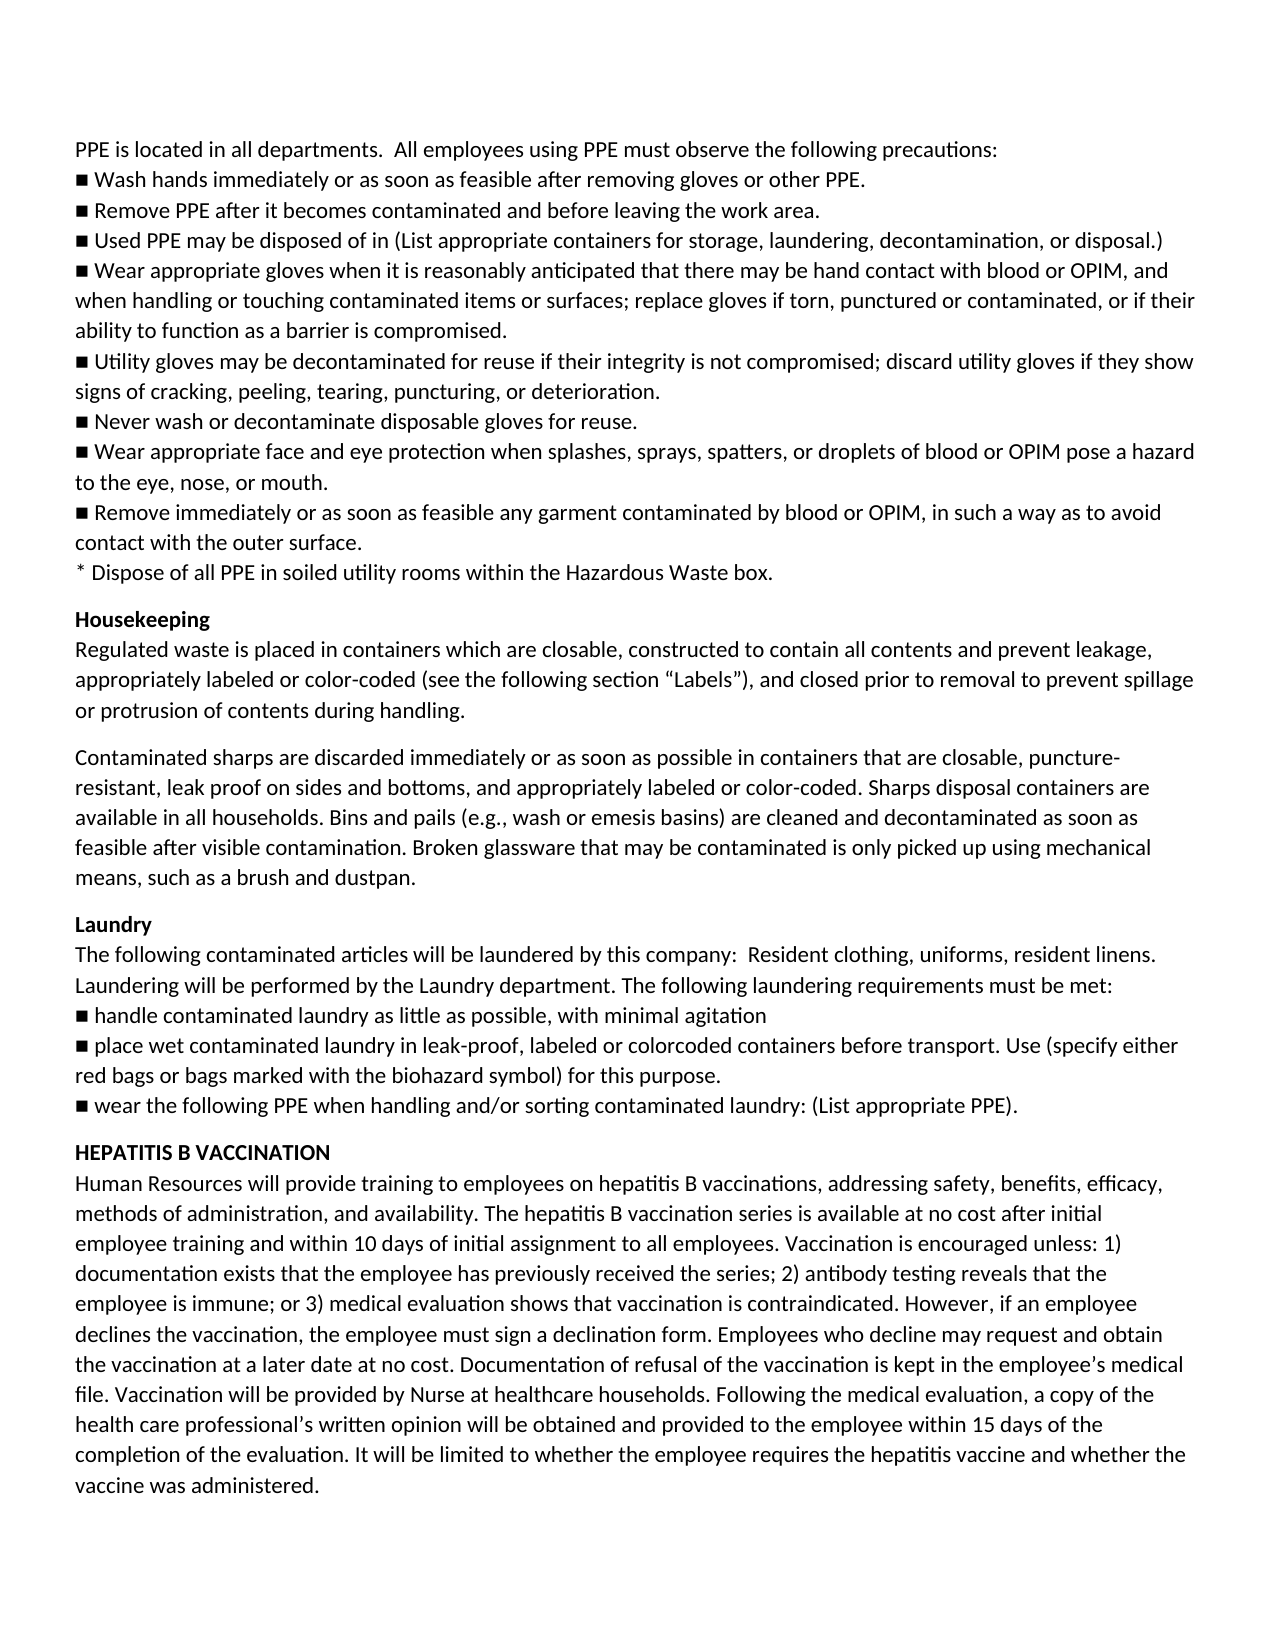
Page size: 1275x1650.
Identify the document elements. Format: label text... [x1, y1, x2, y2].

text PPE is located in all departments. All employees using PPE must observe the following precautions: ■ Wash hands immediately or as soon as feasible after removing gloves or other PPE. ■ Remove PPE after it becomes contaminated and before leaving the work area. ■ Used PPE may be disposed of in (List appropriate containers for storage, laundering, decontamination, or disposal.) ■ Wear appropriate gloves when it is reasonably anticipated that there may be hand contact with blood or OPIM, and when handling or touching contaminated items or surfaces; replace gloves if torn, punctured or contaminated, or if their ability to function as a barrier is compromised. ■ Utility gloves may be decontaminated for reuse if their integrity is not compromised; discard utility gloves if they show signs of cracking, peeling, tearing, puncturing, or deterioration. ■ Never wash or decontaminate disposable gloves for reuse. ■ Wear appropriate face and eye protection when splashes, sprays, spatters, or droplets of blood or OPIM pose a hazard to the eye, nose, or mouth. ■ Remove immediately or as soon as feasible any garment contaminated by blood or OPIM, in such a way as to avoid contact with the outer surface. * Dispose of all PPE in soiled utility rooms within the Hazardous Waste box. [75, 75, 1200, 586]
text Housekeeping Regulated waste is placed in containers which are closable, constructed to contain all contents and prevent leakage, appropriately labeled or color-coded (see the following section “Labels”), and closed prior to removal to prevent spillage or protrusion of contents during handling. [75, 605, 1200, 724]
text Contaminated sharps are discarded immediately or as soon as possible in containers that are closable, puncture-resistant, leak proof on sides and bottoms, and appropriately labeled or color-coded. Sharps disposal containers are available in all households. Bins and pails (e.g., wash or emesis basins) are cleaned and decontaminated as soon as feasible after visible contamination. Broken glassware that may be contaminated is only picked up using mechanical means, such as a brush and dustpan. [75, 743, 1200, 892]
text Laundry The following contaminated articles will be laundered by this company: Resident clothing, uniforms, resident linens. Laundering will be performed by the Laundry department. The following laundering requirements must be met: ■ handle contaminated laundry as little as possible, with minimal agitation ■ place wet contaminated laundry in leak-proof, labeled or colorcoded containers before transport. Use (specify either red bags or bags marked with the biohazard symbol) for this purpose. ■ wear the following PPE when handling and/or sorting contaminated laundry: (List appropriate PPE). [75, 910, 1200, 1120]
text HEPATITIS B VACCINATION Human Resources will provide training to employees on hepatitis B vaccinations, addressing safety, benefits, efficacy, methods of administration, and availability. The hepatitis B vaccination series is available at no cost after initial employee training and within 10 days of initial assignment to all employees. Vaccination is encouraged unless: 1) documentation exists that the employee has previously received the series; 2) antibody testing reveals that the employee is immune; or 3) medical evaluation shows that vaccination is contraindicated. However, if an employee declines the vaccination, the employee must sign a declination form. Employees who decline may request and obtain the vaccination at a later date at no cost. Documentation of refusal of the vaccination is kept in the employee’s medical file. Vaccination will be provided by Nurse at healthcare households. Following the medical evaluation, a copy of the health care professional’s written opinion will be obtained and provided to the employee within 15 days of the completion of the evaluation. It will be limited to whether the employee requires the hepatitis vaccine and whether the vaccine was administered. [75, 1138, 1200, 1499]
